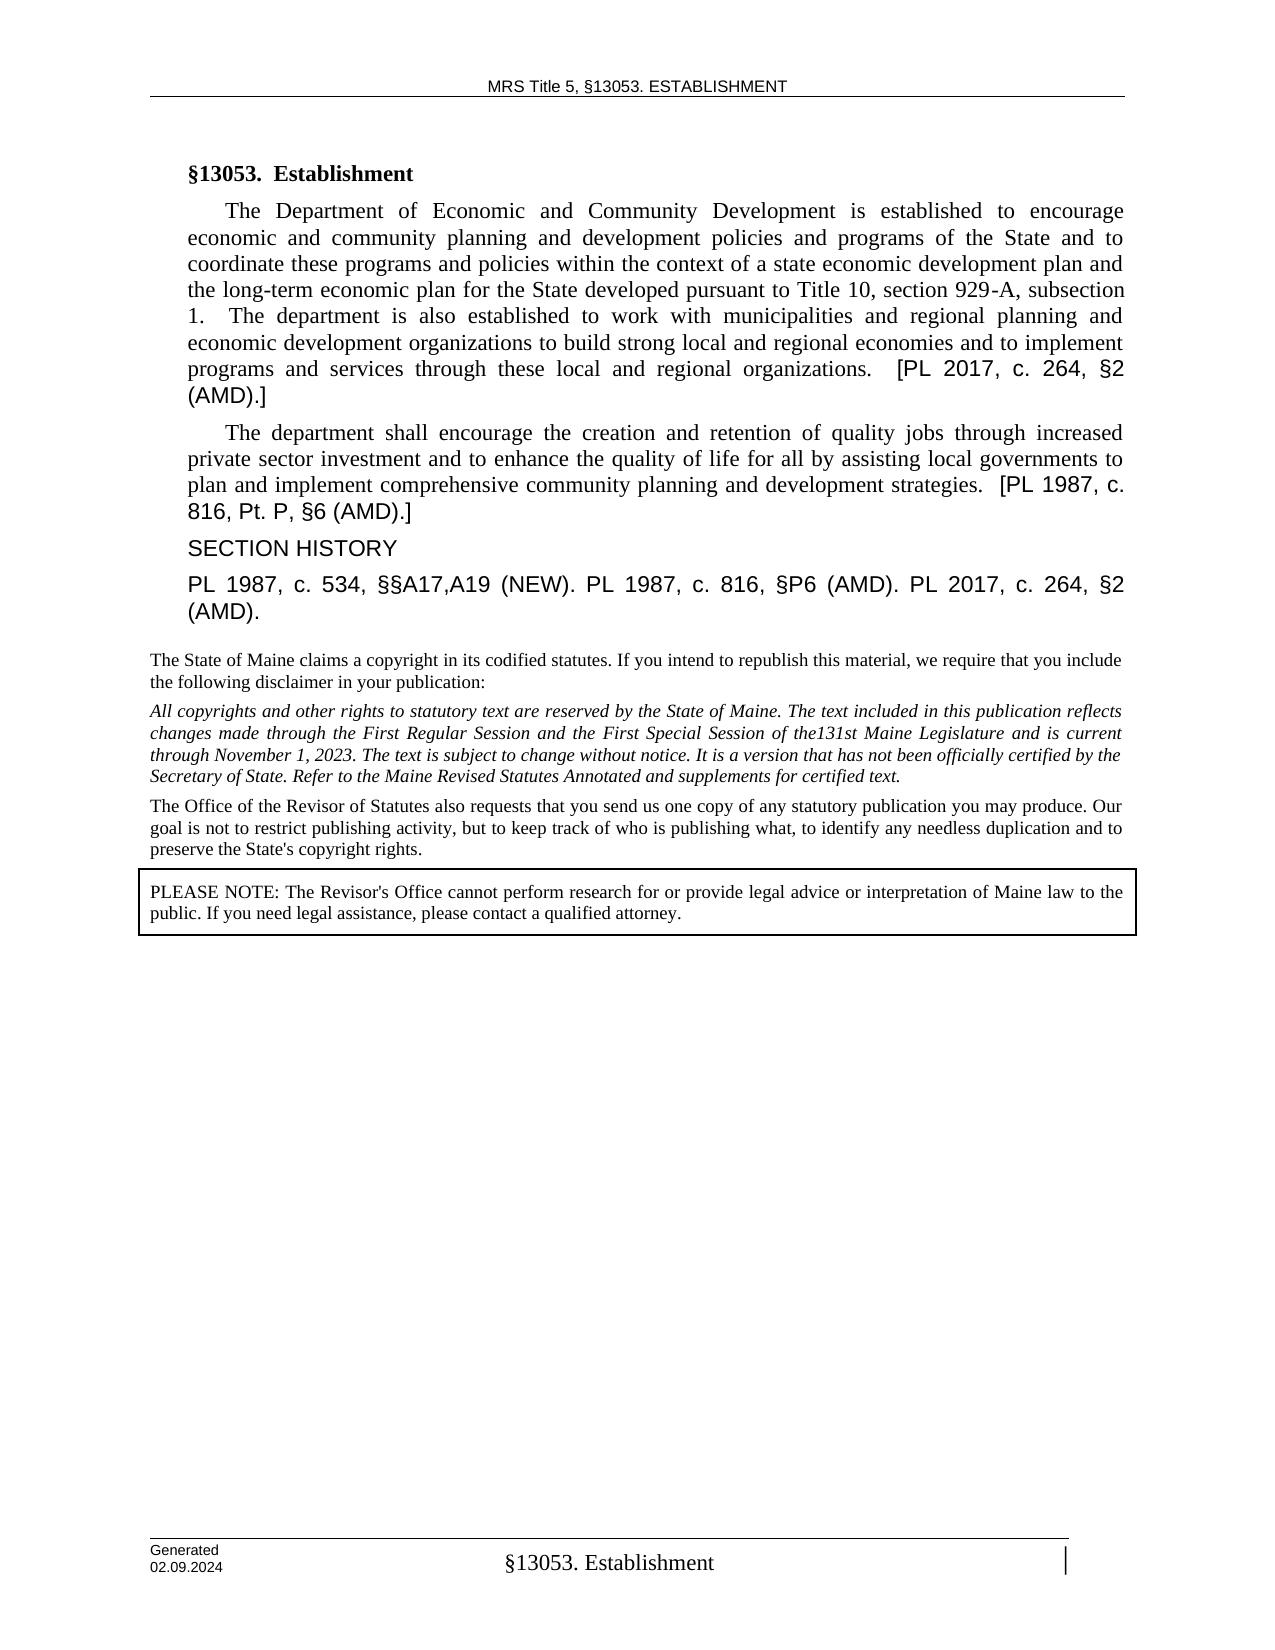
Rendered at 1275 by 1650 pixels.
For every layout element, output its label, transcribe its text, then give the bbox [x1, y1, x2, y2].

text The Department of Economic and Community Development is established to encourage economic and community planning and development policies and programs of the State and to coordinate these programs and policies within the context of a state economic development plan and the long-term economic plan for the State developed pursuant to Title 10, section 929‑A, subsection 1. The department is also established to work with municipalities and regional planning and economic development organizations to build strong local and regional economies and to implement programs and services through these local and regional organizations. [PL 2017, c. 264, §2 (AMD).] [187, 197, 1125, 408]
text SECTION HISTORY [187, 534, 1125, 561]
text The department shall encourage the creation and retention of quality jobs through increased private sector investment and to enhance the quality of life for all by assisting local governments to plan and implement comprehensive community planning and development strategies. [PL 1987, c. 816, Pt. P, §6 (AMD).] [187, 418, 1125, 524]
text PL 1987, c. 534, §§A17,A19 (NEW). PL 1987, c. 816, §P6 (AMD). PL 2017, c. 264, §2 (AMD). [187, 571, 1125, 624]
text §13053. Establishment [187, 160, 1125, 187]
text The Office of the Revisor of Statutes also requests that you send us one copy of any statutory publication you may produce. Our goal is not to restrict publishing activity, but to keep track of who is publishing what, to identify any needless duplication and to preserve the State's copyright rights. [150, 795, 1125, 860]
text All copyrights and other rights to statutory text are reserved by the State of Maine. The text included in this publication reflects changes made through the First Regular Session and the First Special Session of the131st Maine Legislature and is current through November 1, 2023 . The text is subject to change without notice. It is a version that has not been officially certified by the Secretary of State. Refer to the Maine Revised Statutes Annotated and supplements for certified text. [150, 700, 1125, 787]
text PLEASE NOTE: The Revisor's Office cannot perform research for or provide legal advice or interpretation of Maine law to the public. If you need legal assistance, please contact a qualified attorney. [140, 870, 1135, 934]
text The State of Maine claims a copyright in its codified statutes. If you intend to republish this material, we require that you include the following disclaimer in your publication: [150, 649, 1125, 692]
